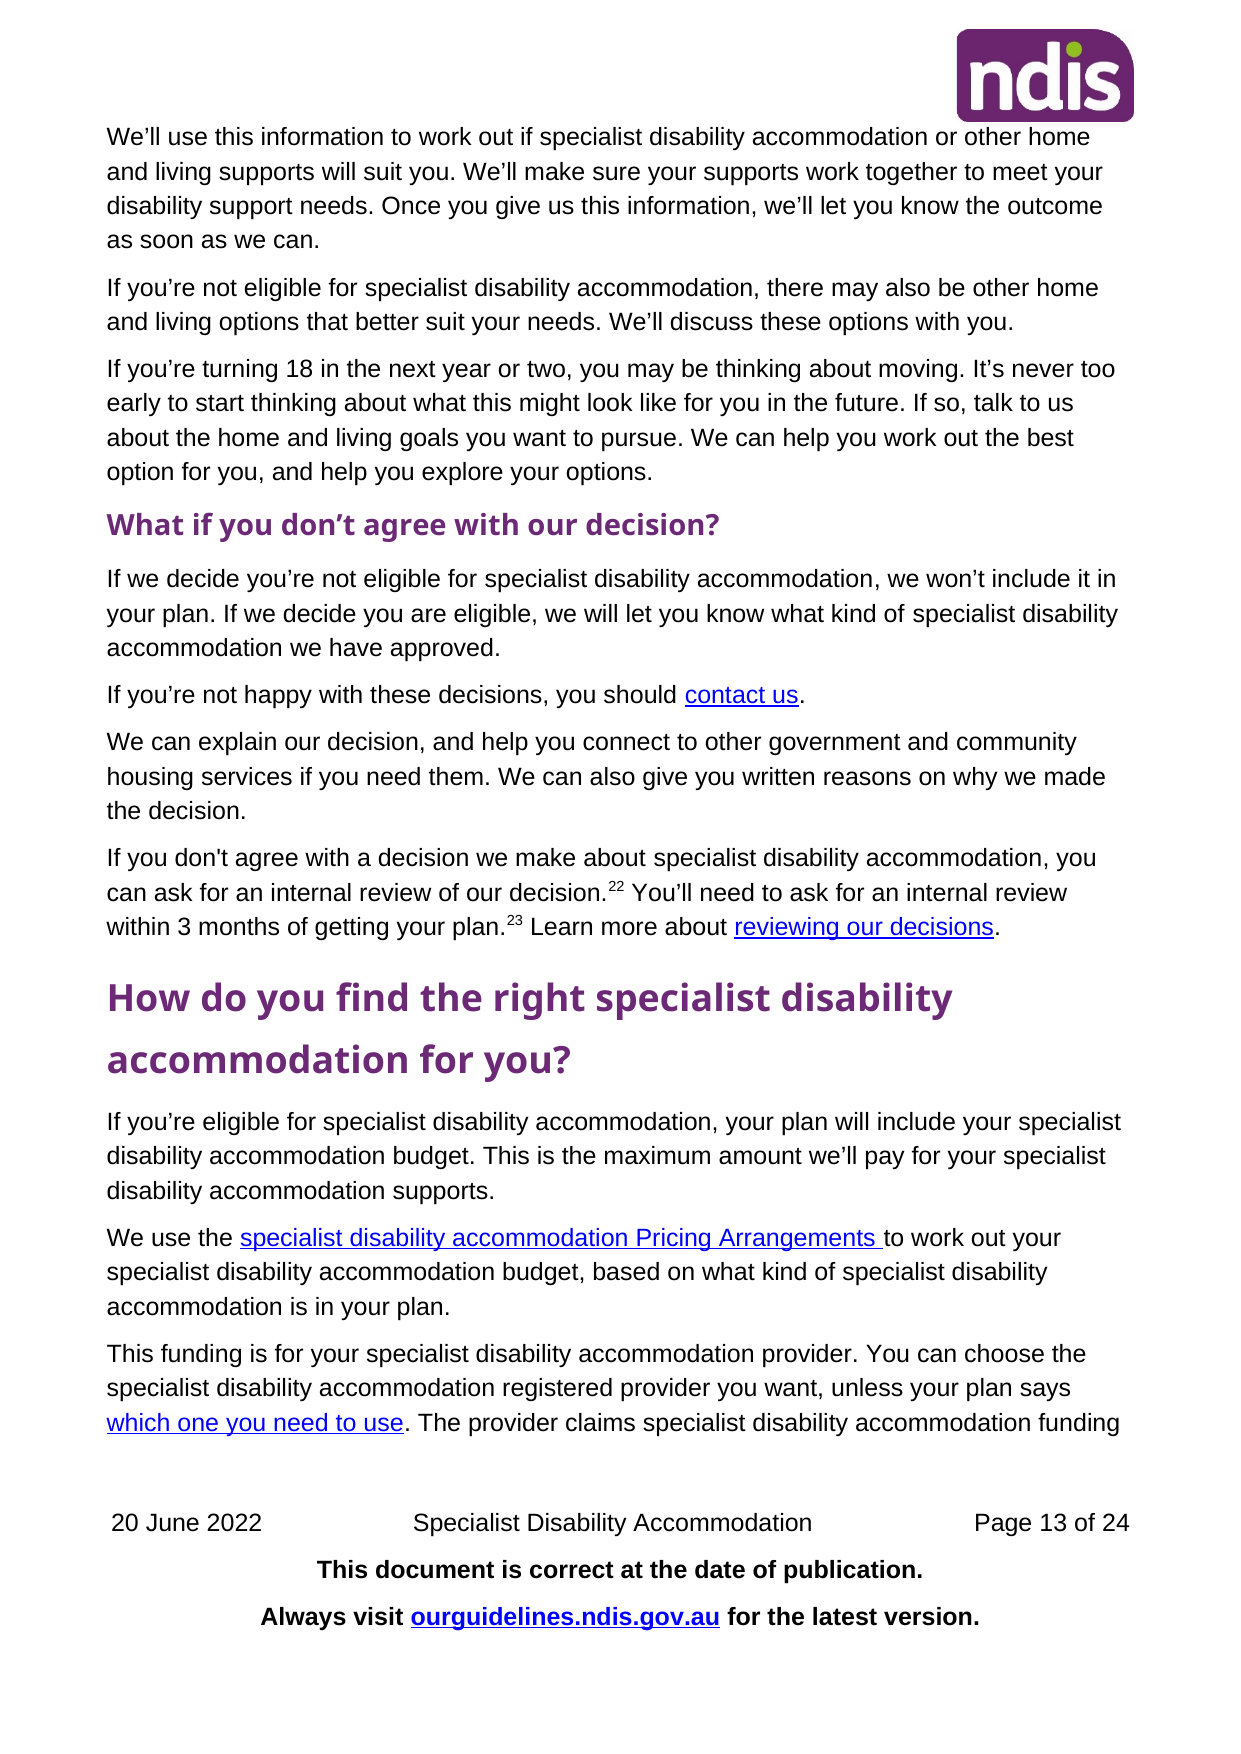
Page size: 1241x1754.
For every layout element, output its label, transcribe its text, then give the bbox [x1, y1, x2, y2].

text If you don't agree with a decision we make about specialist disability accommodation, you can ask for an internal review of our decision. You’ll need to ask for an internal review within 3 months of getting your plan. Learn more about reviewing our decisions. [106, 843, 1134, 941]
list If you’re turning 18 in the next year or two, you may be thinking about moving. It’s never too early to start thinking about what this might look like for you in the future. If so, talk to us about the home and living goals you want to pursue. We can help you work out the best option for you, and help you explore your options. [106, 354, 1134, 486]
text We’ll use this information to work out if specialist disability accommodation or other home and living supports will suit you. We’ll make sure your supports work together to meet your disability support needs. Once you give us this information, we’ll let you know the outcome as soon as we can. [106, 122, 1134, 254]
subtitle What if you don’t agree with our decision? [106, 504, 1134, 544]
text We can explain our decision, and help you connect to other government and community housing services if you need them. We can also give you written reasons on why we made the decision. [106, 727, 1134, 825]
list If you’re not eligible for specialist disability accommodation, there may also be other home and living options that better suit your needs. We’ll discuss these options with you. [106, 272, 1134, 336]
text If you’re not happy with these decisions, you should contact us. [106, 680, 1134, 709]
text If we decide you’re not eligible for specialist disability accommodation, we won’t include it in your plan. If we decide you are eligible, we will let you know what kind of specialist disability accommodation we have approved. [106, 564, 1134, 662]
text We use the specialist disability accommodation Pricing Arrangements to work out your specialist disability accommodation budget, based on what kind of specialist disability accommodation is in your plan. [106, 1223, 1134, 1320]
text If you’re eligible for specialist disability accommodation, your plan will include your specialist disability accommodation budget. This is the maximum amount we’ll pay for your specialist disability accommodation supports. [106, 1107, 1134, 1204]
subtitle How do you find the right specialist disability accommodation for you? [106, 972, 1134, 1084]
picture [956, 29, 1134, 122]
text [106, 1339, 1134, 1436]
